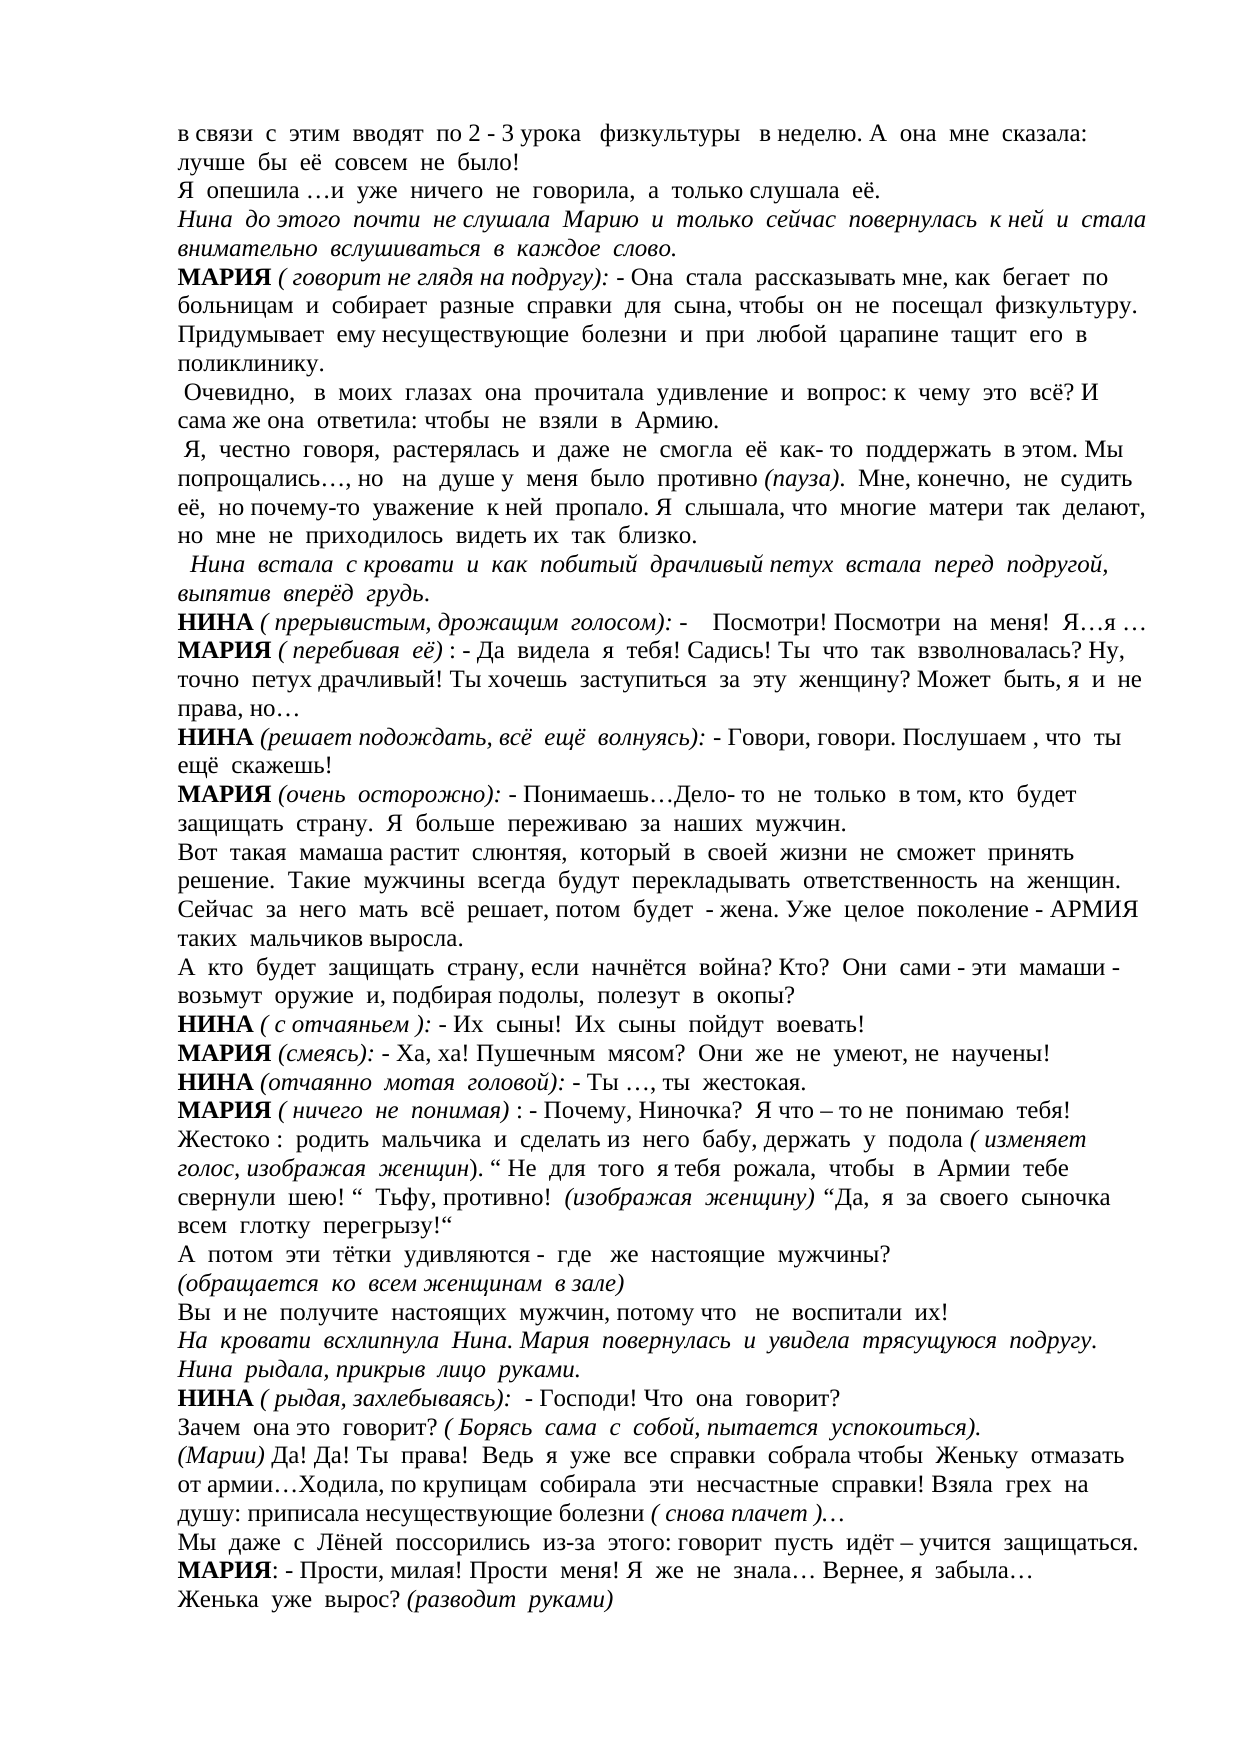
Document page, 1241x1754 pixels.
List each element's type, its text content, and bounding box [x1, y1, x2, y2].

text МАРИЯ: - Прости, милая! Прости меня! Я же не знала… Вернее, я забыла… [177, 1556, 1152, 1584]
text Мы даже с Лёней поссорились из-за этого: говорит пусть идёт – учится защищаться. [177, 1527, 1152, 1556]
text НИНА (решает подождать, всё ещё волнуясь): - Говори, говори. Послушаем , что ты ещё скажешь! [177, 722, 1152, 779]
text НИНА ( с отчаяньем ): - Их сыны! Их сыны пойдут воевать! [177, 1009, 1152, 1038]
text Нина до этого почти не слушала Марию и только сейчас повернулась к ней и стала внимательно вслушиваться в каждое слово. [177, 204, 1152, 262]
text Вот такая мамаша растит слюнтяя, который в своей жизни не сможет принять решение. Такие мужчины всегда будут перекладывать ответственность на женщин. Сейчас за него мать всё решает, потом будет - жена. Уже целое поколение - АРМИЯ таких мальчиков выросла. [177, 837, 1152, 952]
text НИНА ( прерывистым, дрожащим голосом): - Посмотри! Посмотри на меня! Я…я … [177, 607, 1152, 636]
text Зачем она это говорит? ( Борясь сама с собой, пытается успокоиться). [177, 1412, 1152, 1441]
text МАРИЯ ( говорит не глядя на подругу): - Она стала рассказывать мне, как бегает по больницам и собирает разные справки для сына, чтобы он не посещал физкультуру. Придумывает ему несуществующие болезни и при любой царапине тащит его в поликлинику. [177, 262, 1152, 377]
text НИНА ( рыдая, захлебываясь): - Господи! Что она говорит? [177, 1383, 1152, 1412]
text А кто будет защищать страну, если начнётся война? Кто? Они сами - эти мамаши - возьмут оружие и, подбирая подолы, полезут в окопы? [177, 952, 1152, 1009]
text А потом эти тётки удивляются - где же настоящие мужчины? [177, 1239, 1152, 1268]
text Вы и не получите настоящих мужчин, потому что не воспитали их! [177, 1297, 1152, 1326]
text МАРИЯ ( ничего не понимая) : - Почему, Ниночка? Я что – то не понимаю тебя! [177, 1096, 1152, 1124]
text Я, честно говоря, растерялась и даже не смогла её как- то поддержать в этом. Мы попрощались…, но на душе у меня было противно (пауза). Мне, конечно, не судить её, но почему-то уважение к ней пропало. Я слышала, что многие матери так делают, но мне не приходилось видеть их так близко. [177, 434, 1152, 549]
text Нина встала с кровати и как побитый драчливый петух встала перед подругой, выпятив вперёд грудь. [177, 549, 1152, 607]
text Очевидно, в моих глазах она прочитала удивление и вопрос: к чему это всё? И сама же она ответила: чтобы не взяли в Армию. [177, 377, 1152, 434]
text МАРИЯ (очень осторожно): - Понимаешь…Дело- то не только в том, кто будет защищать страну. Я больше переживаю за наших мужчин. [177, 779, 1152, 837]
text На кровати всхлипнула Нина. Мария повернулась и увидела трясущуюся подругу. Нина рыдала, прикрыв лицо руками. [177, 1326, 1152, 1383]
text Жестоко : родить мальчика и сделать из него бабу, держать у подола ( изменяет голос, изображая женщин). “ Не для того я тебя рожала, чтобы в Армии тебе свернули шею! “ Тьфу, противно! (изображая женщину) “Да, я за своего сыночка всем глотку перегрызу!“ [177, 1124, 1152, 1239]
text МАРИЯ (смеясь): - Ха, ха! Пушечным мясом? Они же не умеют, не научены! [177, 1038, 1152, 1067]
text Женька уже вырос? (разводит руками) [177, 1584, 1152, 1613]
text (обращается ко всем женщинам в зале) [177, 1268, 1152, 1297]
text МАРИЯ ( перебивая её) : - Да видела я тебя! Садись! Ты что так взволновалась? Ну, точно петух драчливый! Ты хочешь заступиться за эту женщину? Может быть, я и не права, но… [177, 636, 1152, 722]
text Я опешила …и уже ничего не говорила, а только слушала её. [177, 176, 1152, 204]
text (Марии) Да! Да! Ты права! Ведь я уже все справки собрала чтобы Женьку отмазать от армии…Ходила, по крупицам собирала эти несчастные справки! Взяла грех на душу: приписала несуществующие болезни ( снова плачет )… [177, 1441, 1152, 1527]
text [177, 118, 1152, 176]
text НИНА (отчаянно мотая головой): - Ты …, ты жестокая. [177, 1067, 1152, 1096]
